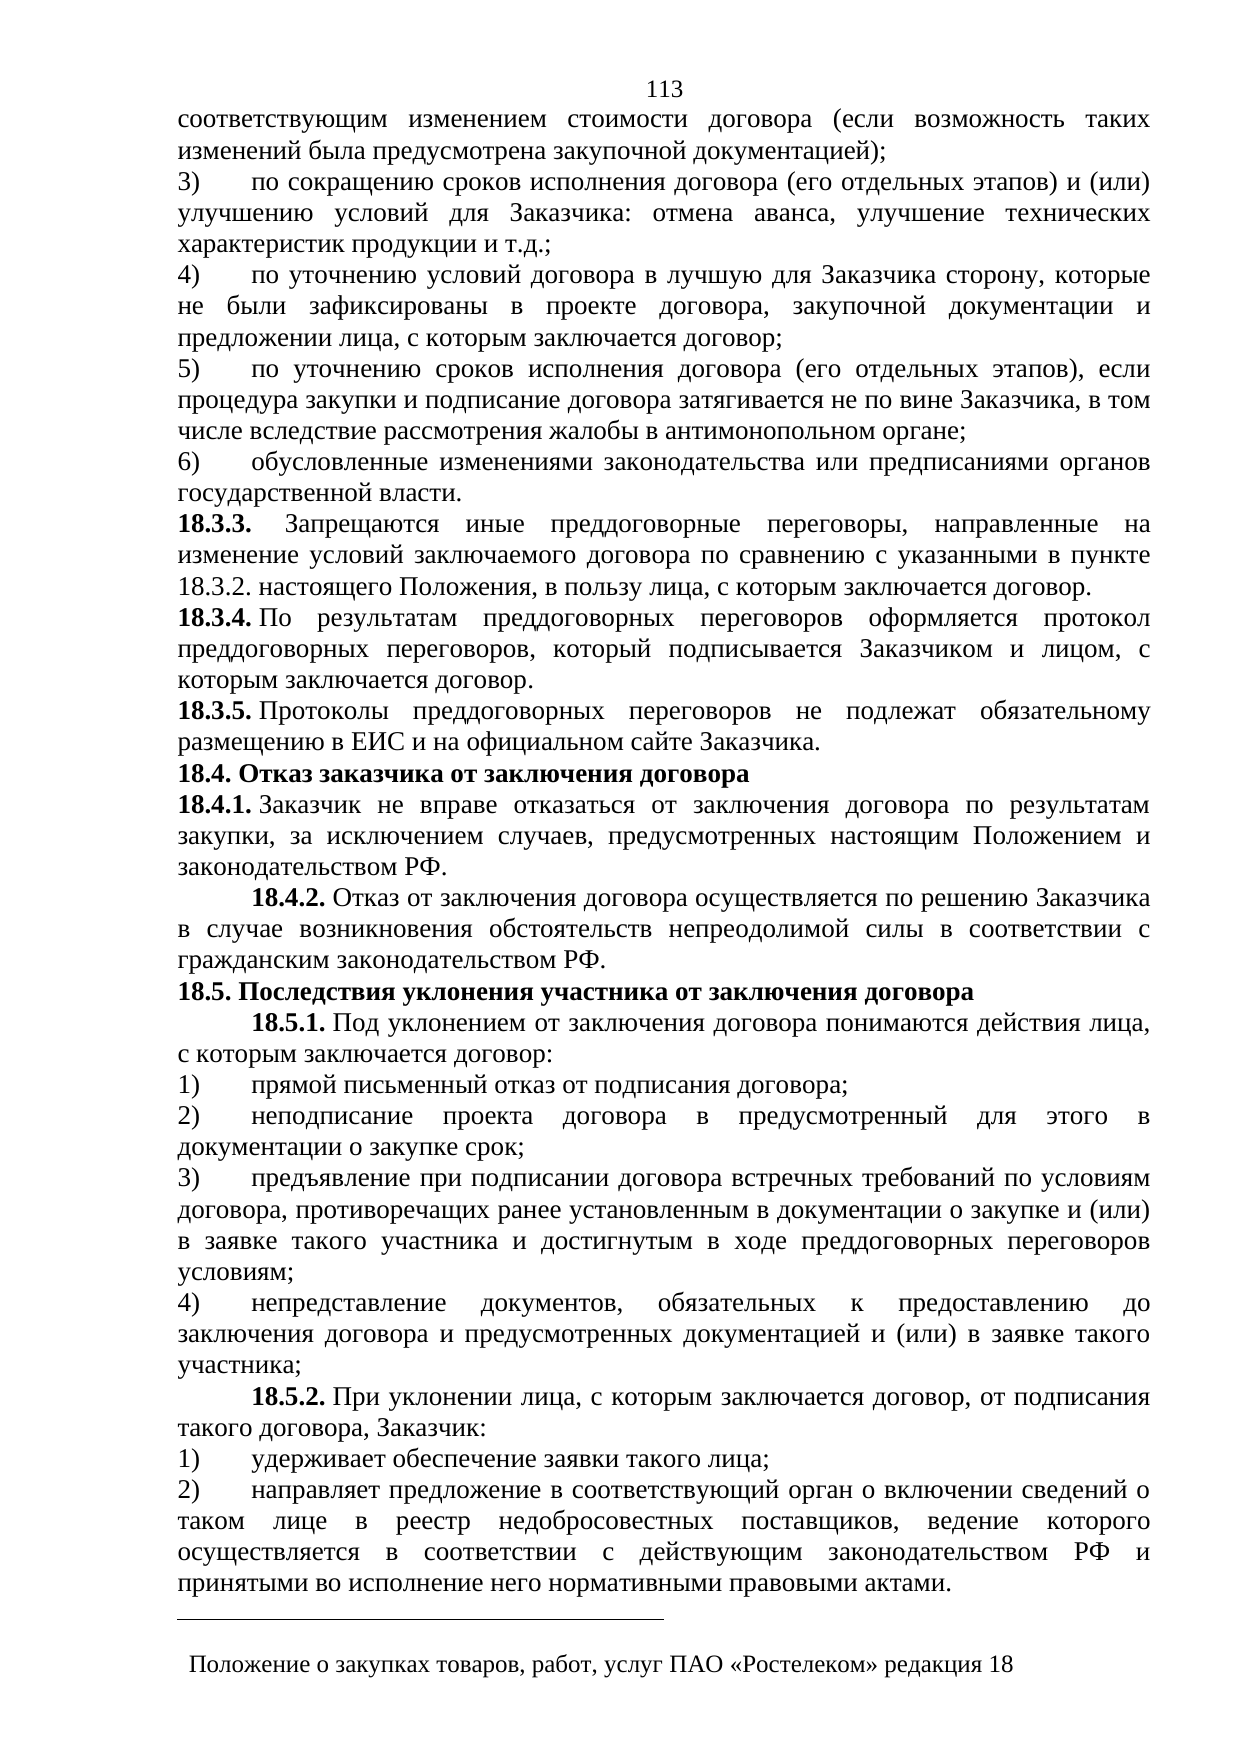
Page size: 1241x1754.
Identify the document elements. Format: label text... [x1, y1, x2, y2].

list по уточнению условий договора в лучшую для Заказчика сторону, которые не были зафиксированы в проекте договора, закупочной документации и предложении лица, с которым заключается договор; [177, 258, 1152, 352]
list Под уклонением от заключения договора понимаются действия лица, с которым заключается договор: [177, 1006, 1152, 1068]
list По результатам преддоговорных переговоров оформляется протокол преддоговорных переговоров, который подписывается Заказчиком и лицом, с которым заключается договор. [177, 601, 1152, 694]
list неподписание проекта договора в предусмотренный для этого в документации о закупке срок; [177, 1099, 1152, 1162]
list направляет предложение в соответствующий орган о включении сведений о таком лице в реестр недобросовестных поставщиков, ведение которого осуществляется в соответствии с действующим законодательством РФ и принятыми во исполнение него нормативными правовыми актами. [177, 1473, 1152, 1598]
list прямой письменный отказ от подписания договора; [177, 1068, 1152, 1099]
list Протоколы преддоговорных переговоров не подлежат обязательному размещению в ЕИС и на официальном сайте Заказчика. [177, 694, 1152, 757]
list При уклонении лица, с которым заключается договор, от подписания такого договора, Заказчик: [177, 1379, 1152, 1442]
list обусловленные изменениями законодательства или предписаниями органов государственной власти. [177, 445, 1152, 507]
list непредставление документов, обязательных к предоставлению до заключения договора и предусмотренных документацией и (или) в заявке такого участника; [177, 1286, 1152, 1379]
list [177, 103, 1152, 165]
list Отказ заказчика от заключения договора [177, 757, 1152, 788]
list по уточнению сроков исполнения договора (его отдельных этапов), если процедура закупки и подписание договора затягивается не по вине Заказчика, в том числе вследствие рассмотрения жалобы в антимонопольном органе; [177, 352, 1152, 445]
list по сокращению сроков исполнения договора (его отдельных этапов) и (или) улучшению условий для Заказчика: отмена аванса, улучшение технических характеристик продукции и т.д.; [177, 165, 1152, 258]
list Заказчик не вправе отказаться от заключения договора по результатам закупки, за исключением случаев, предусмотренных настоящим Положением и законодательством РФ. [177, 788, 1152, 881]
list Отказ от заключения договора осуществляется по решению Заказчика в случае возникновения обстоятельств непреодолимой силы в соответствии с гражданским законодательством РФ. [177, 881, 1152, 975]
list предъявление при подписании договора встречных требований по условиям договора, противоречащих ранее установленным в документации о закупке и (или) в заявке такого участника и достигнутым в ходе преддоговорных переговоров условиям; [177, 1162, 1152, 1286]
list Последствия уклонения участника от заключения договора [177, 975, 1152, 1006]
list Запрещаются иные преддоговорные переговоры, направленные на изменение условий заключаемого договора по сравнению с указанными в пункте 18.3.2. настоящего Положения, в пользу лица, с которым заключается договор. [177, 507, 1152, 601]
list удерживает обеспечение заявки такого лица; [177, 1442, 1152, 1473]
